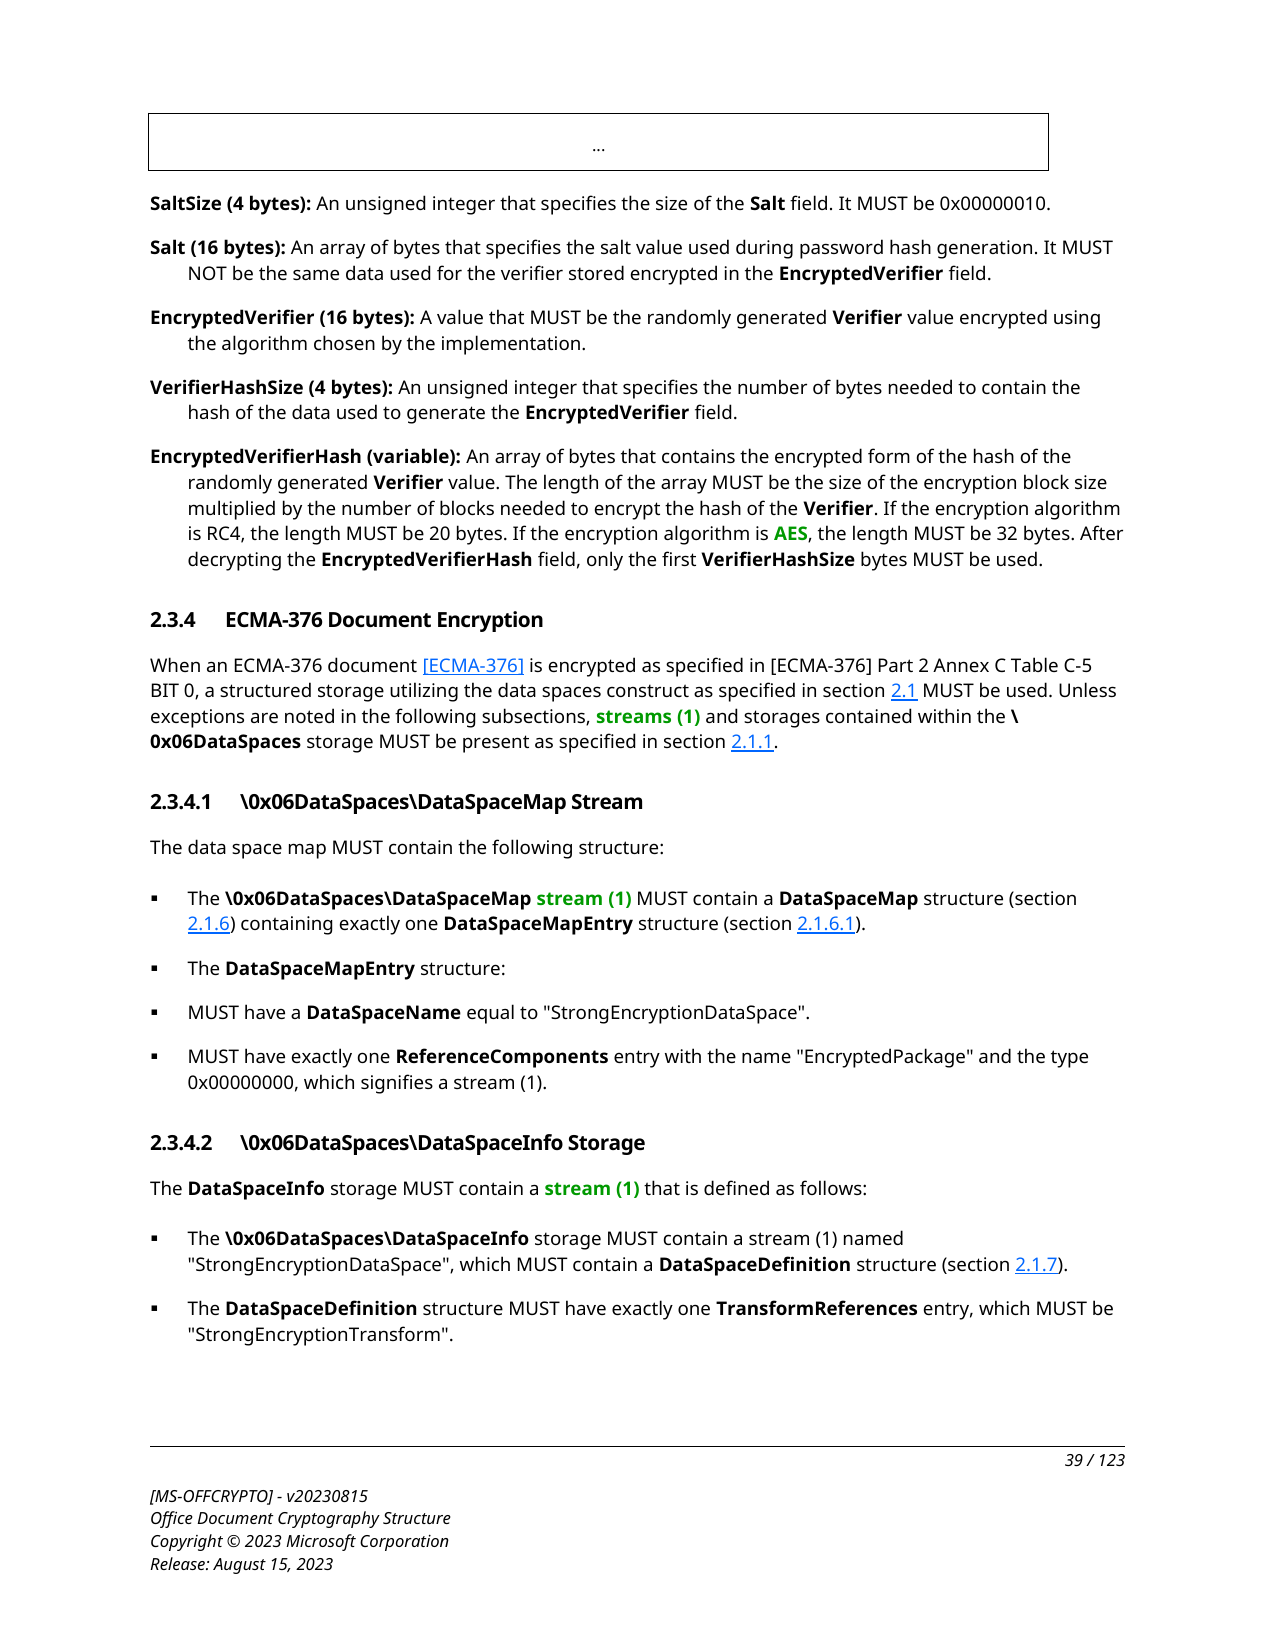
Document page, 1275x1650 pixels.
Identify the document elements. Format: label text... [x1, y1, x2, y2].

text EncryptedVerifier (16 bytes): A value that MUST be the randomly generated Verifier value encrypted using the algorithm chosen by the implementation. [150, 304, 1125, 355]
text When an ECMA-376 document [ECMA-376] is encrypted as specified in [ECMA-376] Part 2 Annex C Table C-5 BIT 0, a structured storage utilizing the data spaces construct as specified in section 2.1 MUST be used. Unless exceptions are noted in the following subsections, streams (1) and storages contained within the \0x06DataSpaces storage MUST be present as specified in section 2.1.1. [150, 652, 1125, 754]
list MUST have exactly one ReferenceComponents entry with the name "EncryptedPackage" and the type 0x00000000, which signifies a stream (1). [150, 1043, 1125, 1094]
list MUST have a DataSpaceName equal to "StrongEncryptionDataSpace". [150, 999, 1125, 1025]
subtitle \0x06DataSpaces\DataSpaceMap Stream [150, 787, 1125, 816]
list The \0x06DataSpaces\DataSpaceInfo storage MUST contain a stream (1) named "StrongEncryptionDataSpace", which MUST contain a DataSpaceDefinition structure (section 2.1.7). [150, 1226, 1125, 1277]
text Salt (16 bytes): An array of bytes that specifies the salt value used during password hash generation. It MUST NOT be the same data used for the verifier stored encrypted in the EncryptedVerifier field. [150, 234, 1125, 286]
subtitle \0x06DataSpaces\DataSpaceInfo Storage [150, 1128, 1125, 1156]
list The DataSpaceDefinition structure MUST have exactly one TransformReferences entry, which MUST be "StrongEncryptionTransform". [150, 1295, 1125, 1346]
text SaltSize (4 bytes): An unsigned integer that specifies the size of the Salt field. It MUST be 0x00000010. [150, 190, 1125, 216]
list The \0x06DataSpaces\DataSpaceMap stream (1) MUST contain a DataSpaceMap structure (section 2.1.6) containing exactly one DataSpaceMapEntry structure (section 2.1.6.1). [150, 885, 1125, 936]
text The DataSpaceInfo storage MUST contain a stream (1) that is defined as follows: [150, 1175, 1125, 1201]
list The DataSpaceMapEntry structure: [150, 955, 1125, 980]
text EncryptedVerifierHash (variable): An array of bytes that contains the encrypted form of the hash of the randomly generated Verifier value. The length of the array MUST be the size of the encryption block size multiplied by the number of blocks needed to encrypt the hash of the Verifier. If the encryption algorithm is RC4, the length MUST be 20 bytes. If the encryption algorithm is AES, the length MUST be 32 bytes. After decrypting the EncryptedVerifierHash field, only the first VerifierHashSize bytes MUST be used. [150, 444, 1125, 571]
text The data space map MUST contain the following structure: [150, 834, 1125, 860]
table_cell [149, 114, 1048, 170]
subtitle ECMA-376 Document Encryption [150, 605, 1125, 633]
text VerifierHashSize (4 bytes): An unsigned integer that specifies the number of bytes needed to contain the hash of the data used to generate the EncryptedVerifier field. [150, 374, 1125, 425]
